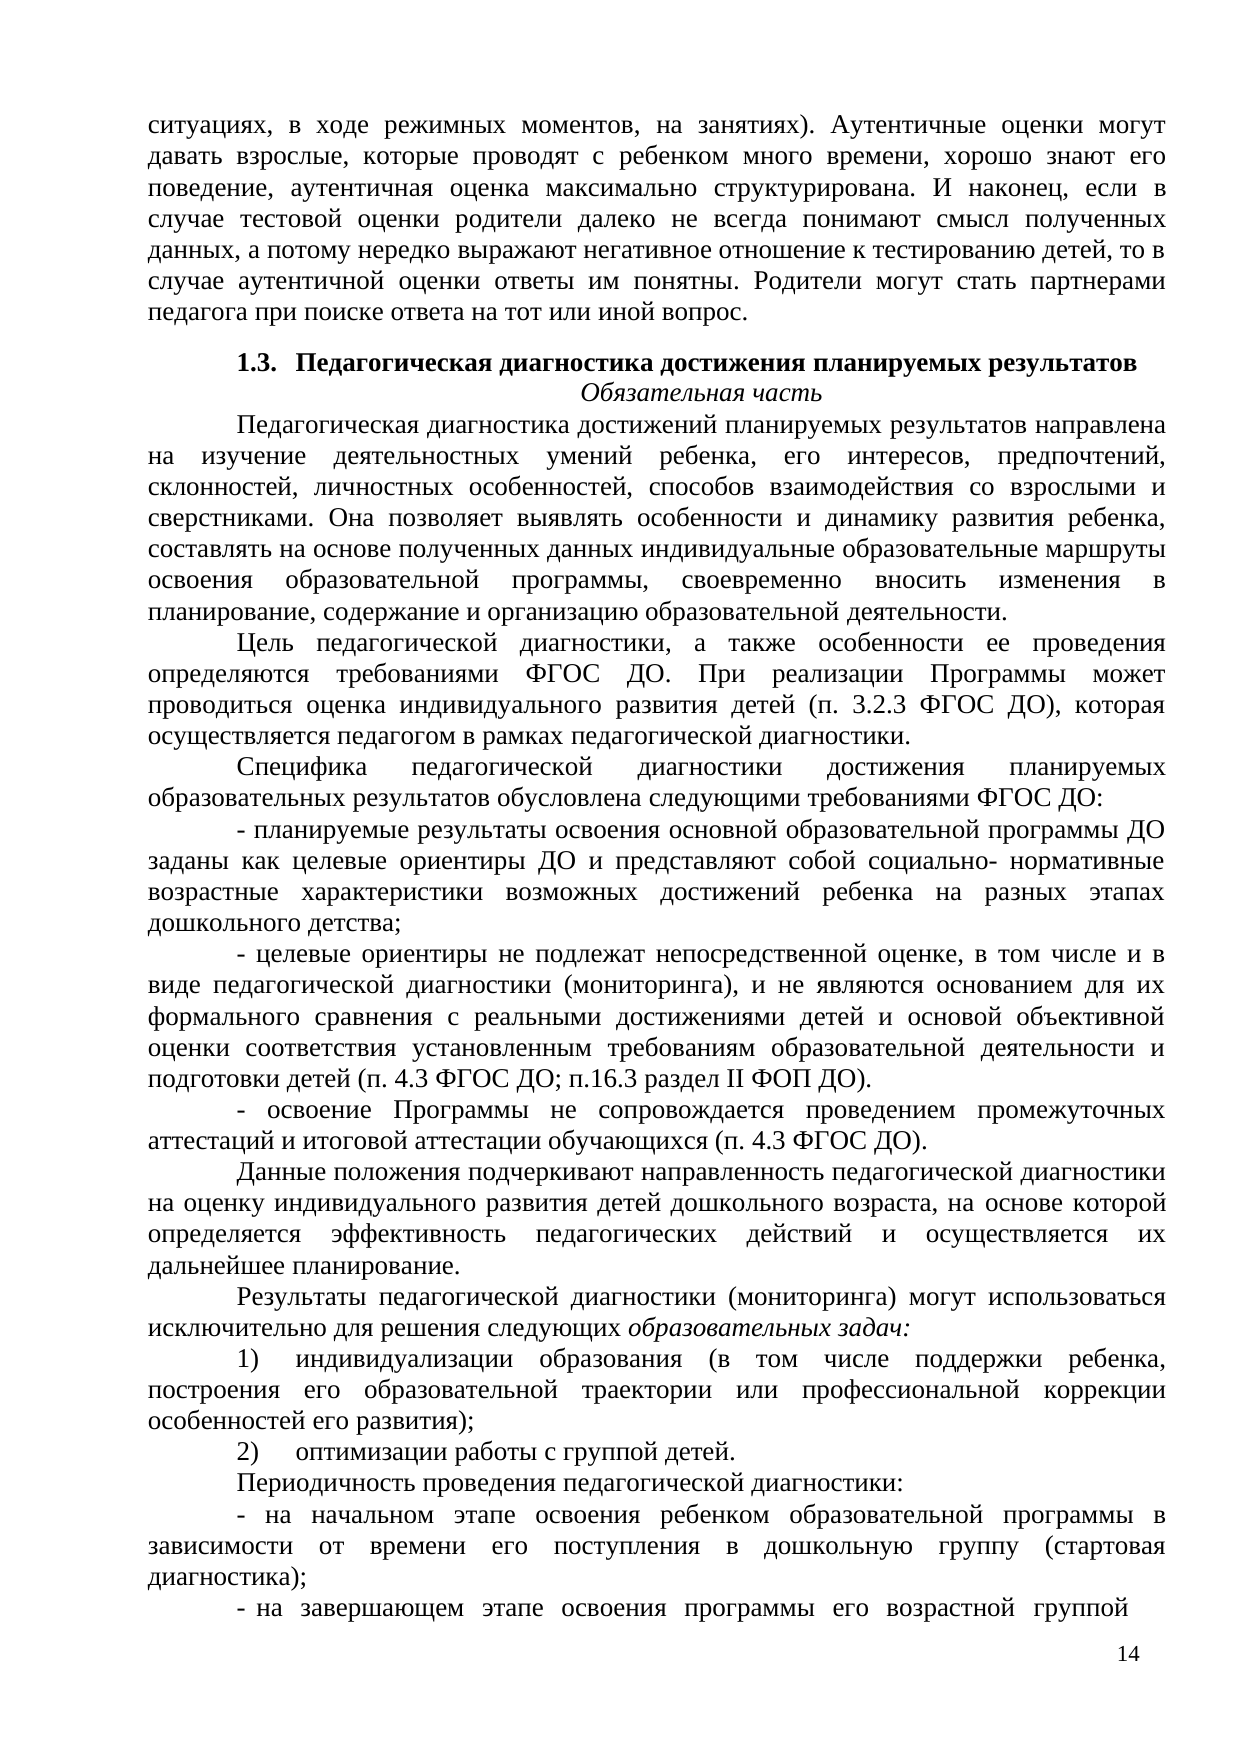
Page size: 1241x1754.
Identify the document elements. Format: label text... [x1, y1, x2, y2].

text - на начальном этапе освоения ребенком образовательной программы в зависимости от времени его поступления в дошкольную группу (стартовая диагностика); [148, 1498, 1166, 1591]
text Специфика педагогической диагностики достижения планируемых образовательных результатов обусловлена следующими требованиями ФГОС ДО: [148, 750, 1166, 813]
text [148, 108, 1166, 326]
list - планируемые результаты освоения основной образовательной программы ДО заданы как целевые ориентиры ДО и представляют собой социально- нормативные возрастные характеристики возможных достижений ребенка на разных этапах дошкольного детства; [148, 813, 1166, 937]
subtitle Педагогическая диагностика достижения планируемых результатов [148, 346, 1166, 377]
text - на завершающем этапе освоения программы его возрастной группой [148, 1591, 1166, 1622]
list оптимизации работы с группой детей. [148, 1436, 1166, 1467]
text Педагогическая диагностика достижений планируемых результатов направлена на изучение деятельностных умений ребенка, его интересов, предпочтений, склонностей, личностных особенностей, способов взаимодействия со взрослыми и сверстниками. Она позволяет выявлять особенности и динамику развития ребенка, составлять на основе полученных данных индивидуальные образовательные маршруты освоения образовательной программы, своевременно вносить изменения в планирование, содержание и организацию образовательной деятельности. [148, 408, 1166, 626]
list индивидуализации образования (в том числе поддержки ребенка, построения его образовательной траектории или профессиональной коррекции особенностей его развития); [148, 1342, 1166, 1436]
text Цель педагогической диагностики, а также особенности ее проведения определяются требованиями ФГОС ДО. При реализации Программы может проводиться оценка индивидуального развития детей (п. 3.2.3 ФГОС ДО), которая осуществляется педагогом в рамках педагогической диагностики. [148, 626, 1166, 750]
list - освоение Программы не сопровождается проведением промежуточных аттестаций и итоговой аттестации обучающихся (п. 4.3 ФГОС ДО). [148, 1093, 1166, 1155]
text Данные положения подчеркивают направленность педагогической диагностики на оценку индивидуального развития детей дошкольного возраста, на основе которой определяется эффективность педагогических действий и осуществляется их дальнейшее планирование. [148, 1155, 1166, 1280]
text Результаты педагогической диагностики (мониторинга) могут использоваться исключительно для решения следующих образовательных задач: [148, 1280, 1166, 1342]
text Обязательная часть [148, 377, 1166, 408]
list - целевые ориентиры не подлежат непосредственной оценке, в том числе и в виде педагогической диагностики (мониторинга), и не являются основанием для их формального сравнения с реальными достижениями детей и основой объективной оценки соответствия установленным требованиям образовательной деятельности и подготовки детей (п. 4.3 ФГОС ДО; п.16.3 раздел II ФОП ДО). [148, 937, 1166, 1093]
text Периодичность проведения педагогической диагностики: [148, 1467, 1166, 1498]
